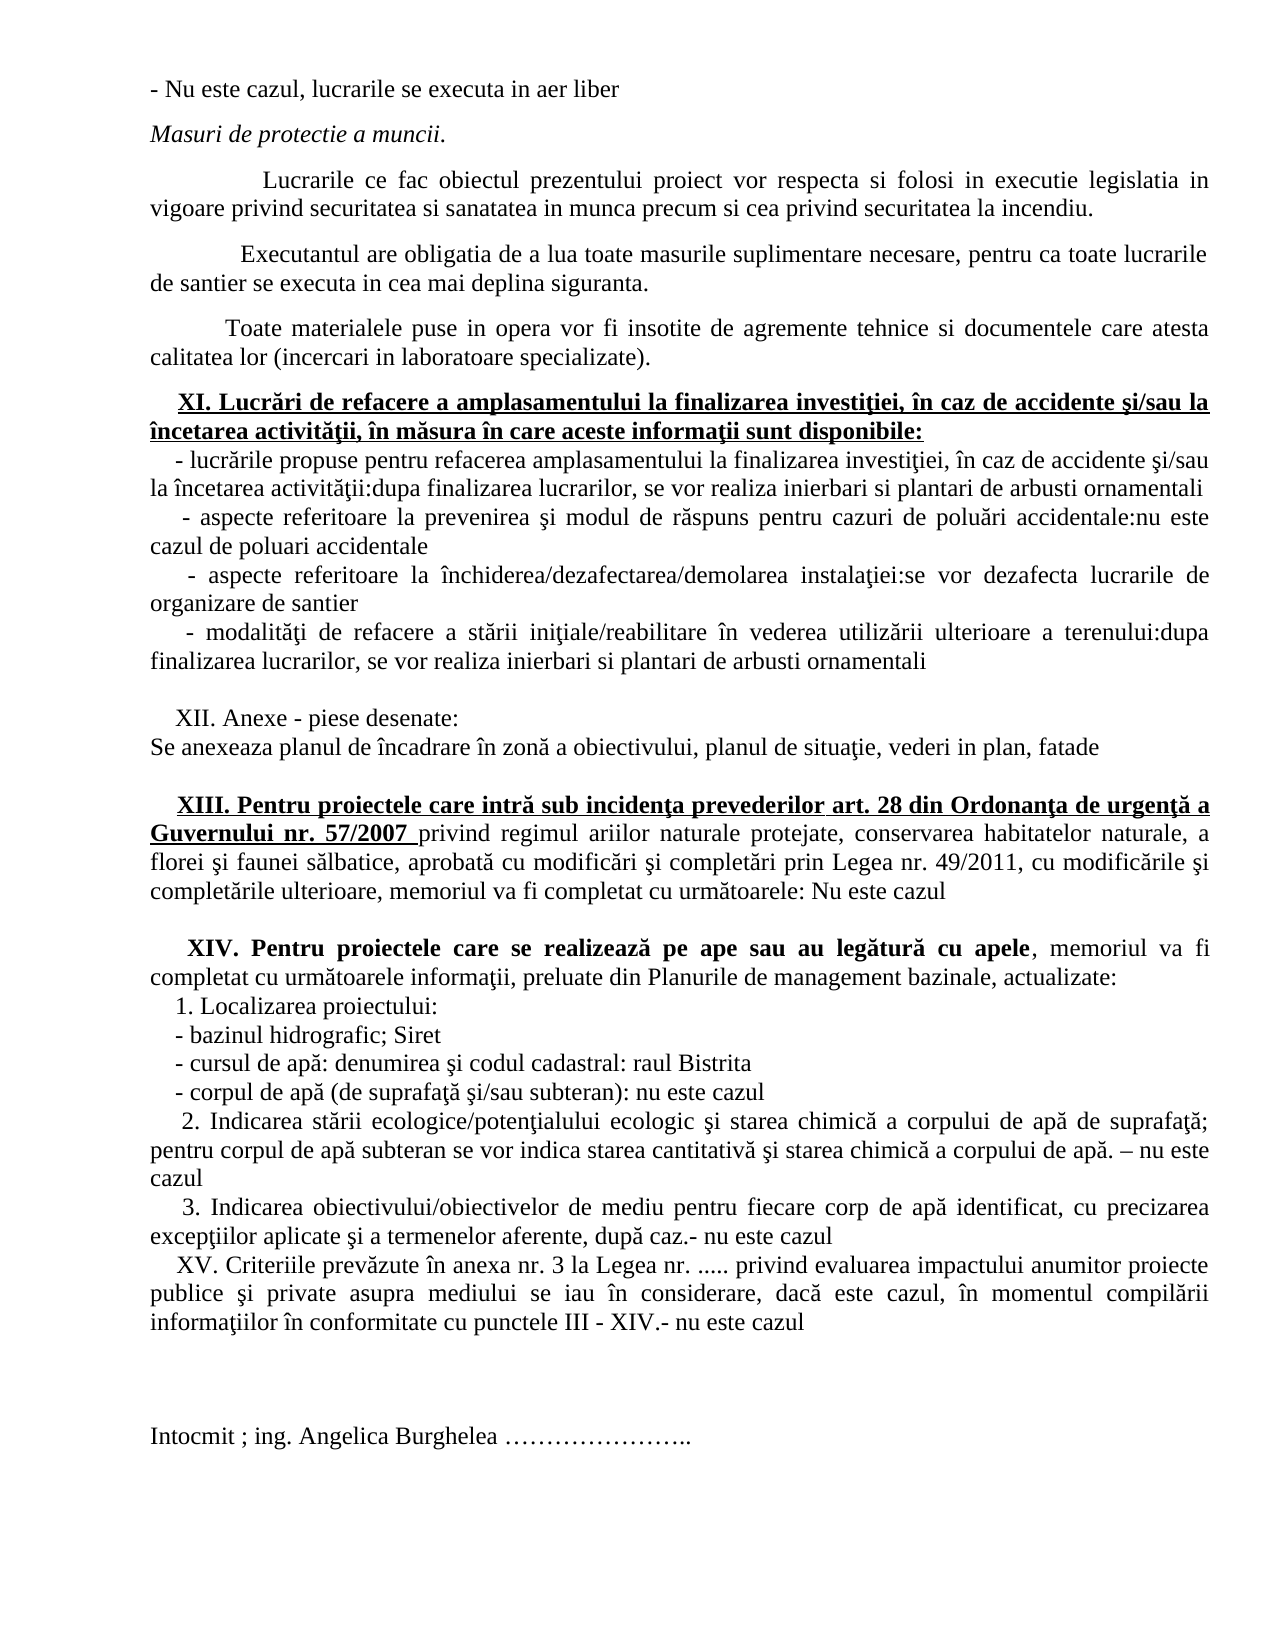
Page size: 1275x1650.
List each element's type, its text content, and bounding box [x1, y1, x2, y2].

text Masuri de protectie a muncii. [150, 119, 1210, 148]
text XII. Anexe - piese desenate: [150, 703, 1210, 732]
text - cursul de apă: denumirea şi codul cadastral: raul Bistrita [150, 1048, 1210, 1077]
text - Nu este cazul, lucrarile se executa in aer liber [150, 74, 1210, 103]
text 1. Localizarea proiectului: [150, 991, 1210, 1020]
text Executantul are obligatia de a lua toate masurile suplimentare necesare, pentru ca toate lucrarile de santier se executa in cea mai deplina siguranta. [150, 239, 1210, 296]
text - aspecte referitoare la închiderea/dezafectarea/demolarea instalaţiei:se vor dezafecta lucrarile de organizare de santier [150, 560, 1210, 617]
text 3. Indicarea obiectivului/obiectivelor de mediu pentru fiecare corp de apă identificat, cu precizarea excepţiilor aplicate şi a termenelor aferente, după caz.- nu este cazul [150, 1192, 1210, 1250]
text Toate materialele puse in opera vor fi insotite de agremente tehnice si documentele care atesta calitatea lor (incercari in laboratoare specializate). [150, 313, 1210, 371]
text - corpul de apă (de suprafaţă şi/sau subteran): nu este cazul [150, 1077, 1210, 1106]
text Se anexeaza planul de încadrare în zonă a obiectivului, planul de situaţie, vederi in plan, fatade [150, 732, 1210, 761]
text - modalităţi de refacere a stării iniţiale/reabilitare în vederea utilizării ulterioare a terenului:dupa finalizarea lucrarilor, se vor realiza inierbari si plantari de arbusti ornamentali [150, 617, 1210, 675]
text 2. Indicarea stării ecologice/potenţialului ecologic şi starea chimică a corpului de apă de suprafaţă; pentru corpul de apă subteran se vor indica starea cantitativă şi starea chimică a corpului de apă. – nu este cazul [150, 1106, 1210, 1192]
text XIII. Pentru proiectele care intră sub incidenţa prevederilor art. 28 din Ordonanţa de urgenţă a Guvernului nr. 57/2007 privind regimul ariilor naturale protejate, conservarea habitatelor naturale, a florei şi faunei sălbatice, aprobată cu modificări şi completări prin Legea nr. 49/2011, cu modificările şi completările ulterioare, memoriul va fi completat cu următoarele: Nu este cazul [150, 790, 1210, 905]
text XV. Criteriile prevăzute în anexa nr. 3 la Legea nr. ..... privind evaluarea impactului anumitor proiecte publice şi private asupra mediului se iau în considerare, dacă este cazul, în momentul compilării informaţiilor în conformitate cu punctele III - XIV.- nu este cazul [150, 1250, 1210, 1336]
text - bazinul hidrografic; Siret [150, 1020, 1210, 1048]
text XIV. Pentru proiectele care se realizează pe ape sau au legătură cu apele, memoriul va fi completat cu următoarele informaţii, preluate din Planurile de management bazinale, actualizate: [150, 933, 1210, 991]
text - aspecte referitoare la prevenirea şi modul de răspuns pentru cazuri de poluări accidentale:nu este cazul de poluari accidentale [150, 502, 1210, 560]
text - lucrările propuse pentru refacerea amplasamentului la finalizarea investiţiei, în caz de accidente şi/sau la încetarea activităţii:dupa finalizarea lucrarilor, se vor realiza inierbari si plantari de arbusti ornamentali [150, 445, 1210, 502]
text XI. Lucrări de refacere a amplasamentului la finalizarea investiţiei, în caz de accidente şi/sau la încetarea activităţii, în măsura în care aceste informaţii sunt disponibile: [150, 387, 1210, 445]
text Intocmit ; ing. Angelica Burghelea ………………….. [150, 1421, 1210, 1450]
text Lucrarile ce fac obiectul prezentului proiect vor respecta si folosi in executie legislatia in vigoare privind securitatea si sanatatea in munca precum si cea privind securitatea la incendiu. [150, 165, 1210, 222]
